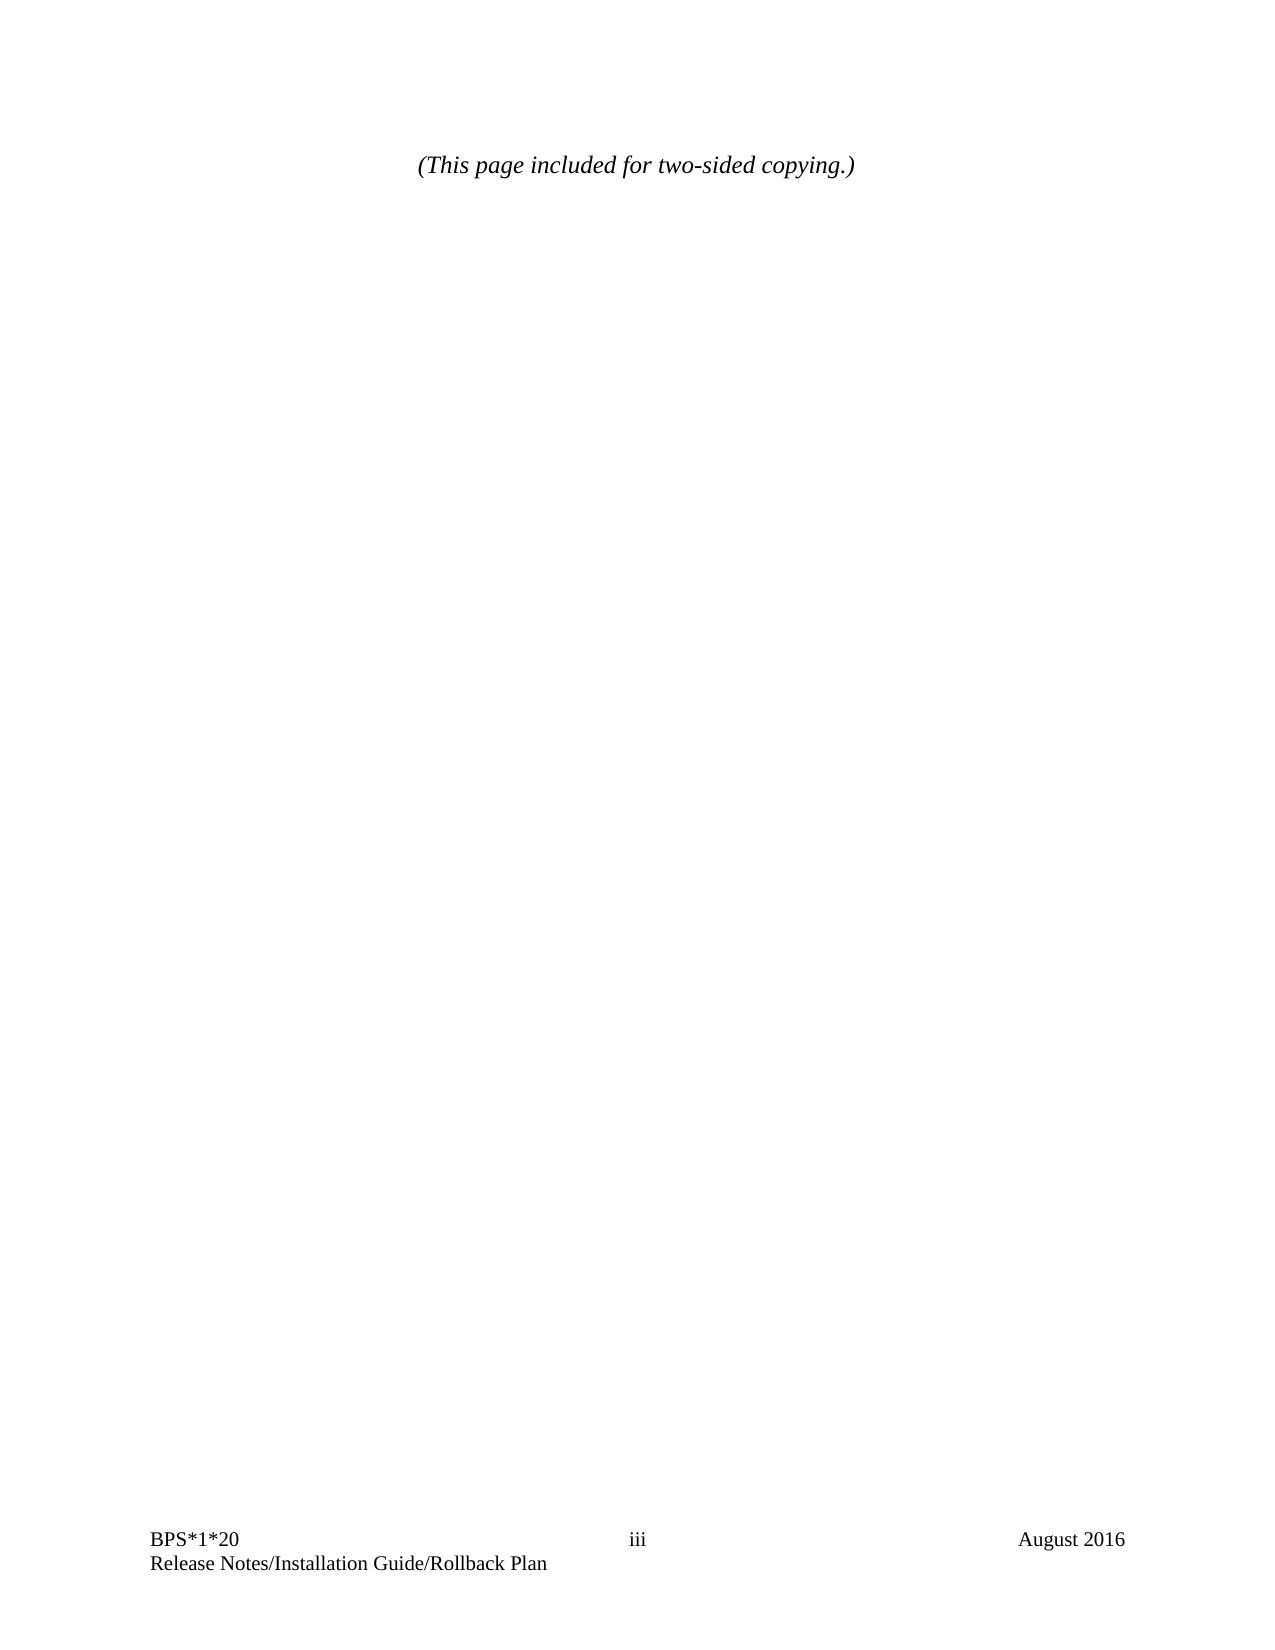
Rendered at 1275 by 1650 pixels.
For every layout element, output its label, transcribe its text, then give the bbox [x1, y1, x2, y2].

text (This page included for two-sided copying.) [150, 150, 1125, 179]
